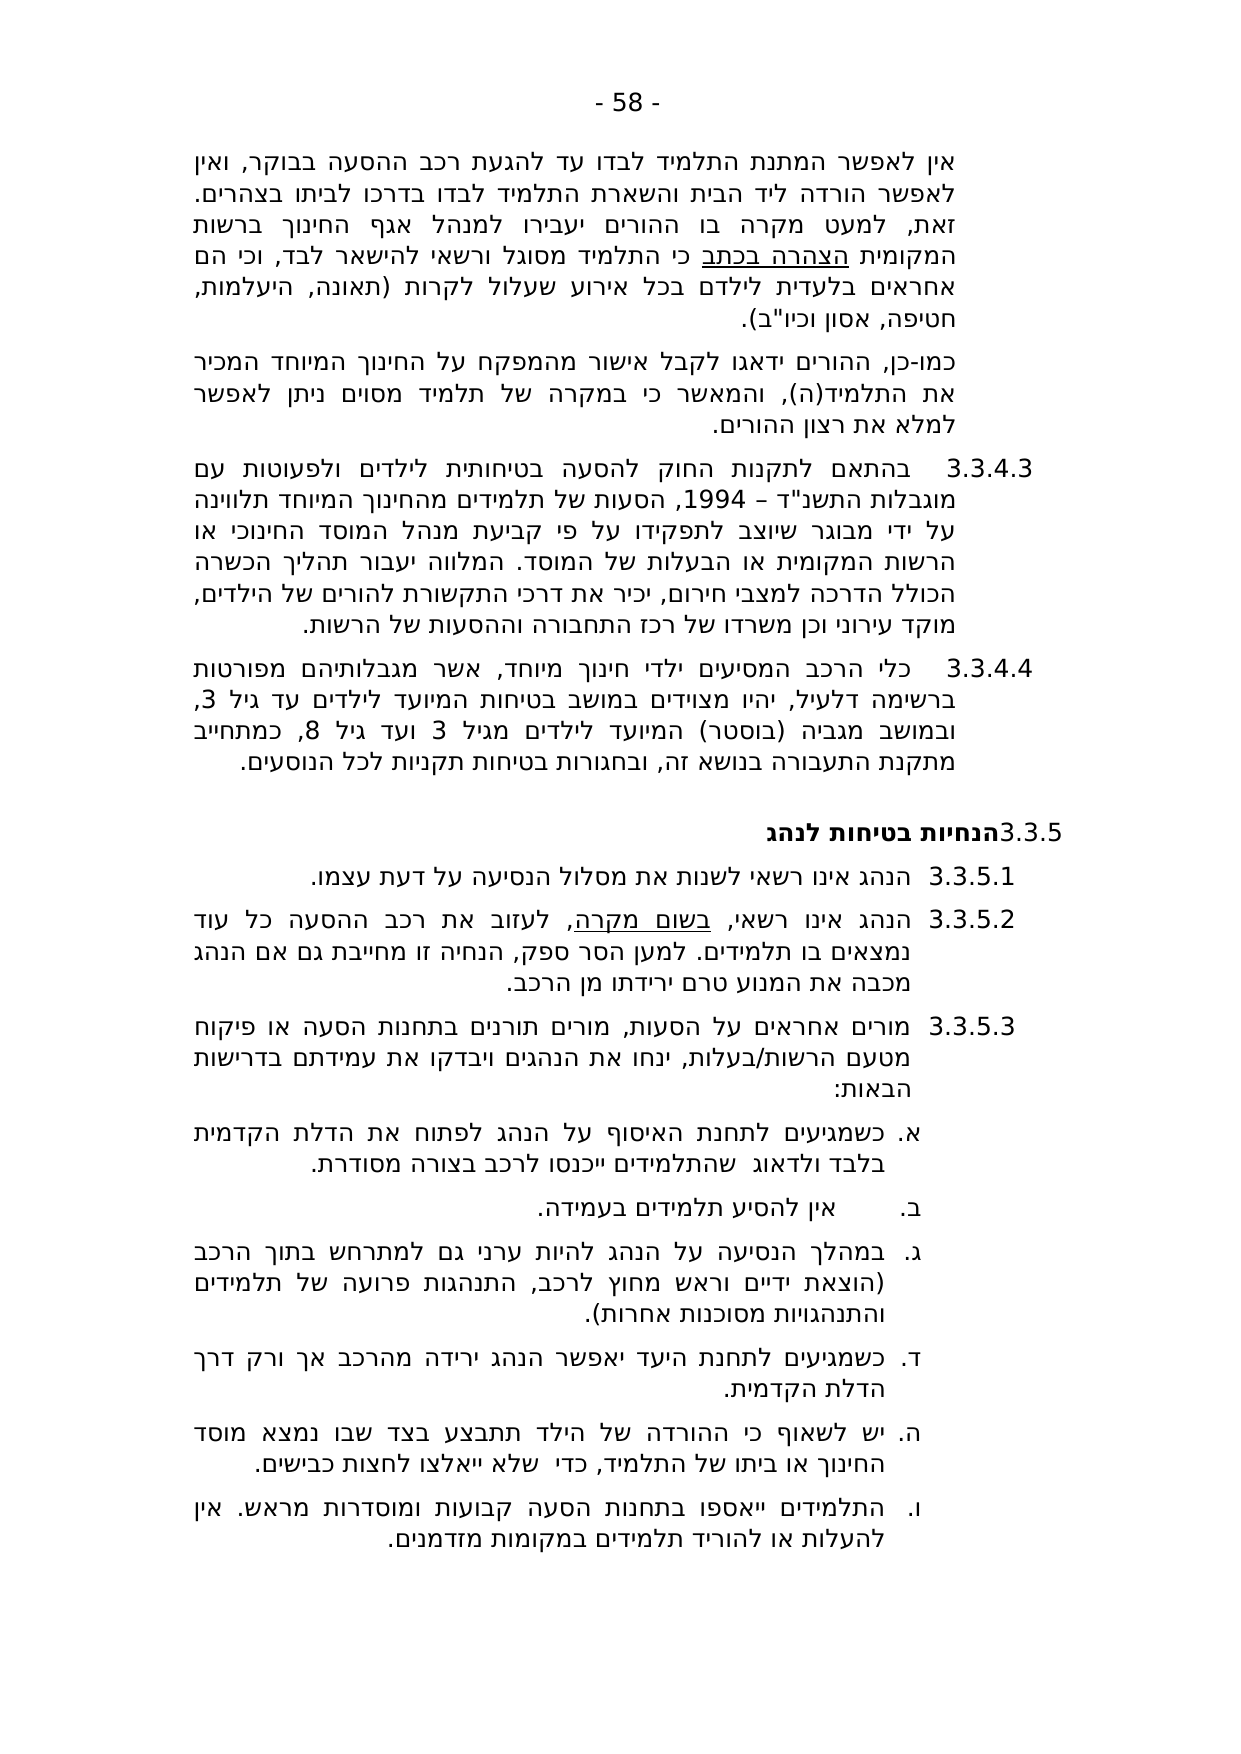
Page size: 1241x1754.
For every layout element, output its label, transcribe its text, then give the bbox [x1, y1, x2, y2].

list 3.3.5.2 הנהג אינו רשאי, בשום מקרה, לעזוב את רכב ההסעה כל עוד נמצאים בו תלמידים. למען הסר ספק, הנחיה זו מחייבת גם אם הנהג מכבה את המנוע טרם ירידתו מן הרכב. [193, 904, 1016, 997]
text 3.3.5הנחיות בטיחות לנהג [118, 818, 1063, 847]
list אין לאפשר המתנת התלמיד לבדו עד להגעת רכב ההסעה בבוקר, ואין לאפשר הורדה ליד הבית והשארת התלמיד לבדו בדרכו לביתו בצהרים. זאת, למעט מקרה בו ההורים יעבירו למנהל אגף החינוך ברשות המקומית הצהרה בכתב כי התלמיד מסוגל ורשאי להישאר לבד, וכי הם אחראים בלעדית לילדם בכל אירוע שעלול לקרות (תאונה, היעלמות, חטיפה, אסון וכיו"ב). [193, 146, 1016, 333]
list ג. במהלך הנסיעה על הנהג להיות ערני גם למתרחש בתוך הרכב (הוצאת ידיים וראש מחוץ לרכב, התנהגות פרועה של תלמידים והתנהגויות מסוכנות אחרות). [193, 1235, 921, 1329]
list ב. אין להסיע תלמידים בעמידה. [193, 1191, 921, 1222]
list 3.3.4.3 בהתאם לתקנות החוק להסעה בטיחותית לילדים ולפעוטות עם מוגבלות התשנ"ד – 1994, הסעות של תלמידים מהחינוך המיוחד תלווינה על ידי מבוגר שיוצב לתפקידו על פי קביעת מנהל המוסד החינוכי או הרשות המקומית או הבעלות של המוסד. המלווה יעבור תהליך הכשרה הכולל הדרכה למצבי חירום, יכיר את דרכי התקשורת להורים של הילדים, מוקד עירוני וכן משרדו של רכז התחבורה וההסעות של הרשות. [193, 452, 1034, 639]
list א. כשמגיעים לתחנת האיסוף על הנהג לפתוח את הדלת הקדמית בלבד ולדאוג שהתלמידים ייכנסו לרכב בצורה מסודרת. [193, 1116, 921, 1179]
list 3.3.5.1 הנהג אינו רשאי לשנות את מסלול הנסיעה על דעת עצמו. [193, 860, 1016, 891]
list כמו-כן, ההורים ידאגו לקבל אישור מהמפקח על החינוך המיוחד המכיר את התלמיד(ה), והמאשר כי במקרה של תלמיד מסוים ניתן לאפשר למלא את רצון ההורים. [193, 346, 1016, 439]
list 3.3.5.3 מורים אחראים על הסעות, מורים תורנים בתחנות הסעה או פיקוח מטעם הרשות/בעלות, ינחו את הנהגים ויבדקו את עמידתם בדרישות הבאות: [193, 1010, 1016, 1104]
list ד. כשמגיעים לתחנת היעד יאפשר הנהג ירידה מהרכב אך ורק דרך הדלת הקדמית. [193, 1341, 921, 1404]
list ה. יש לשאוף כי ההורדה של הילד תתבצע בצד שבו נמצא מוסד החינוך או ביתו של התלמיד, כדי שלא ייאלצו לחצות כבישים. [193, 1416, 921, 1479]
list 3.3.4.4 כלי הרכב המסיעים ילדי חינוך מיוחד, אשר מגבלותיהם מפורטות ברשימה דלעיל, יהיו מצוידים במושב בטיחות המיועד לילדים עד גיל 3, ובמושב מגביה (בוסטר) המיועד לילדים מגיל 3 ועד גיל 8, כמתחייב מתקנת התעבורה בנושא זה, ובחגורות בטיחות תקניות לכל הנוסעים. [193, 652, 1034, 777]
list ו. התלמידים ייאספו בתחנות הסעה קבועות ומוסדרות מראש. אין להעלות או להוריד תלמידים במקומות מזדמנים. [193, 1491, 921, 1554]
